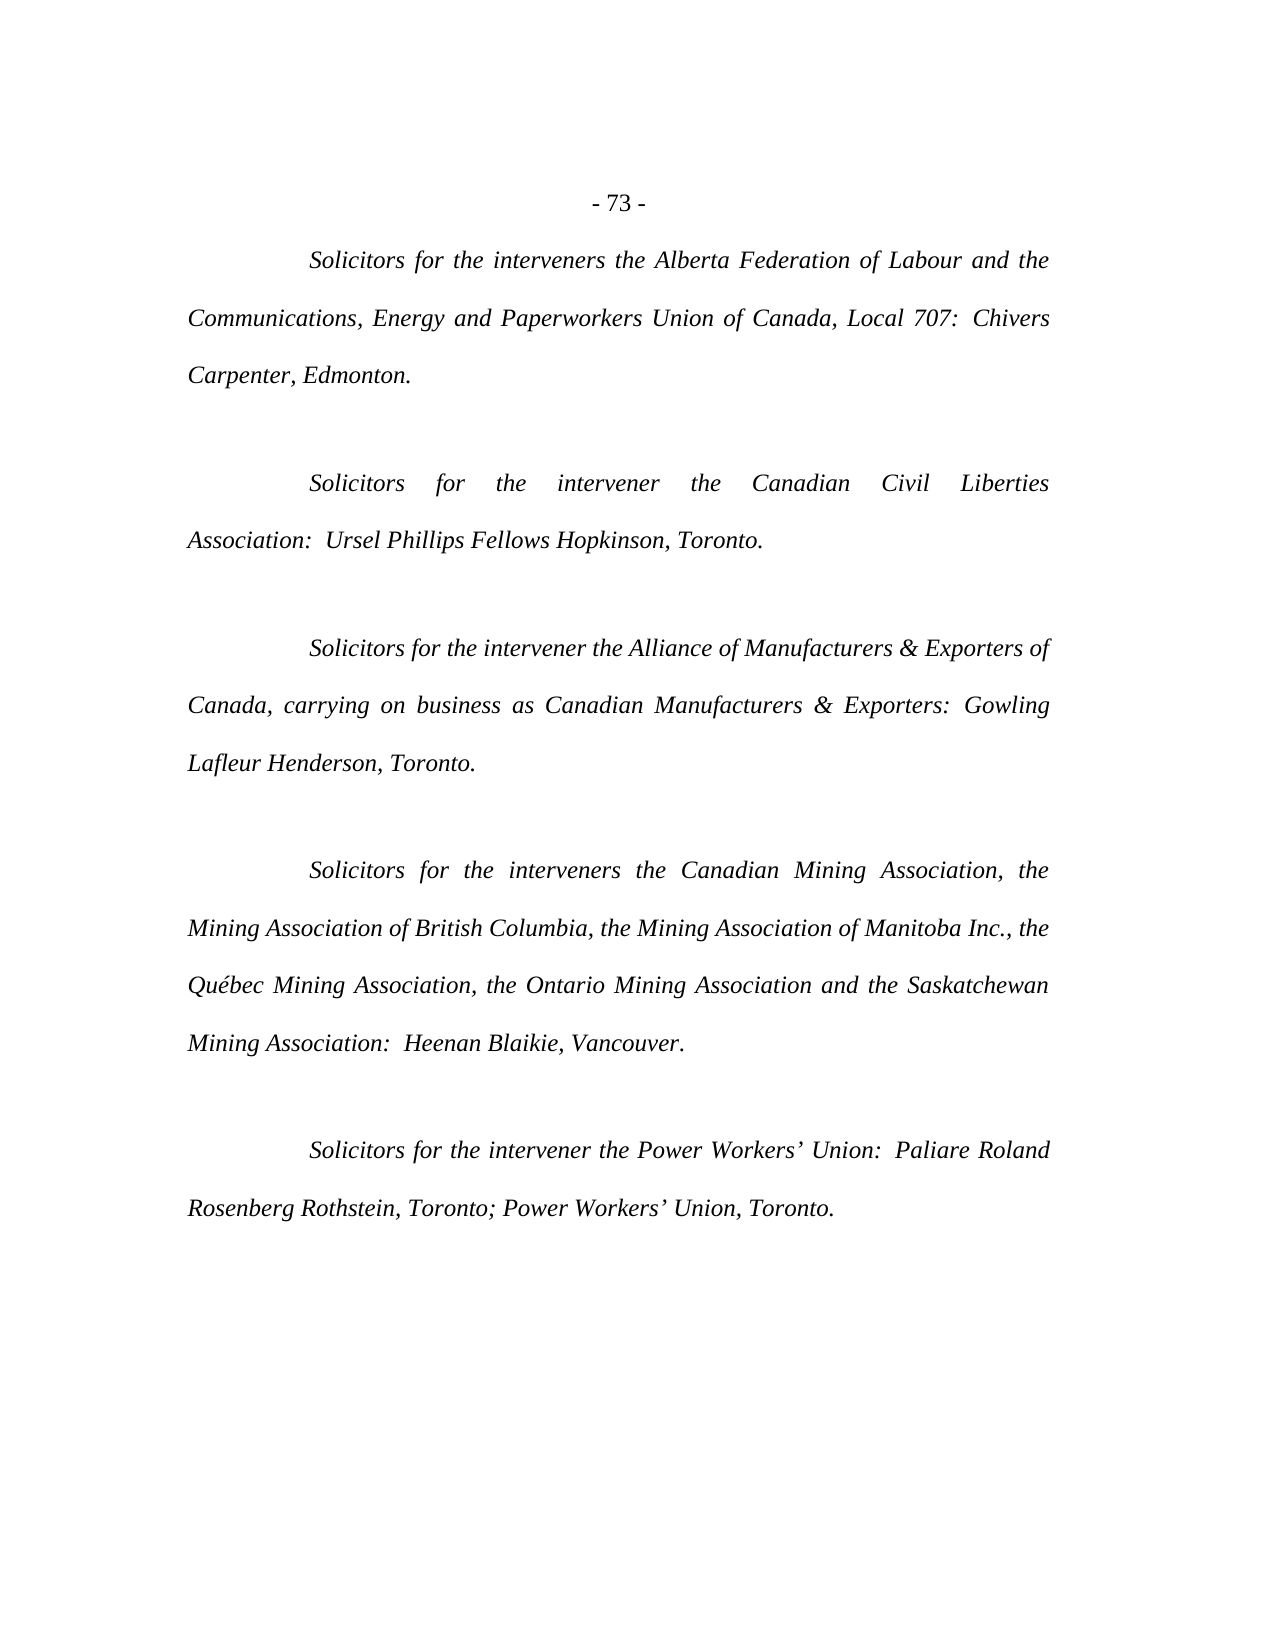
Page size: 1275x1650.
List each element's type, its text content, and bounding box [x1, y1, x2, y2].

text Solicitors for the interveners the Canadian Mining Association, the Mining Association of British Columbia, the Mining Association of Manitoba Inc., the Québec Mining Association, the Ontario Mining Association and the Saskatchewan Mining Association: Heenan Blaikie, Vancouver. [187, 855, 1050, 1056]
text Solicitors for the interveners the Alberta Federation of Labour and the Communications, Energy and Paperworkers Union of Canada, Local 707: Chivers Carpenter, Edmonton. [187, 245, 1050, 389]
text Solicitors for the intervener the Alliance of Manufacturers & Exporters of Canada, carrying on business as Canadian Manufacturers & Exporters: Gowling Lafleur Henderson, Toronto. [187, 633, 1050, 776]
text Solicitors for the intervener the Power Workers’ Union: Paliare Roland Rosenberg Rothstein, Toronto; Power Workers’ Union, Toronto. [187, 1135, 1050, 1221]
text Solicitors for the intervener the Canadian Civil Liberties Association: Ursel Phillips Fellows Hopkinson, Toronto. [187, 468, 1050, 554]
